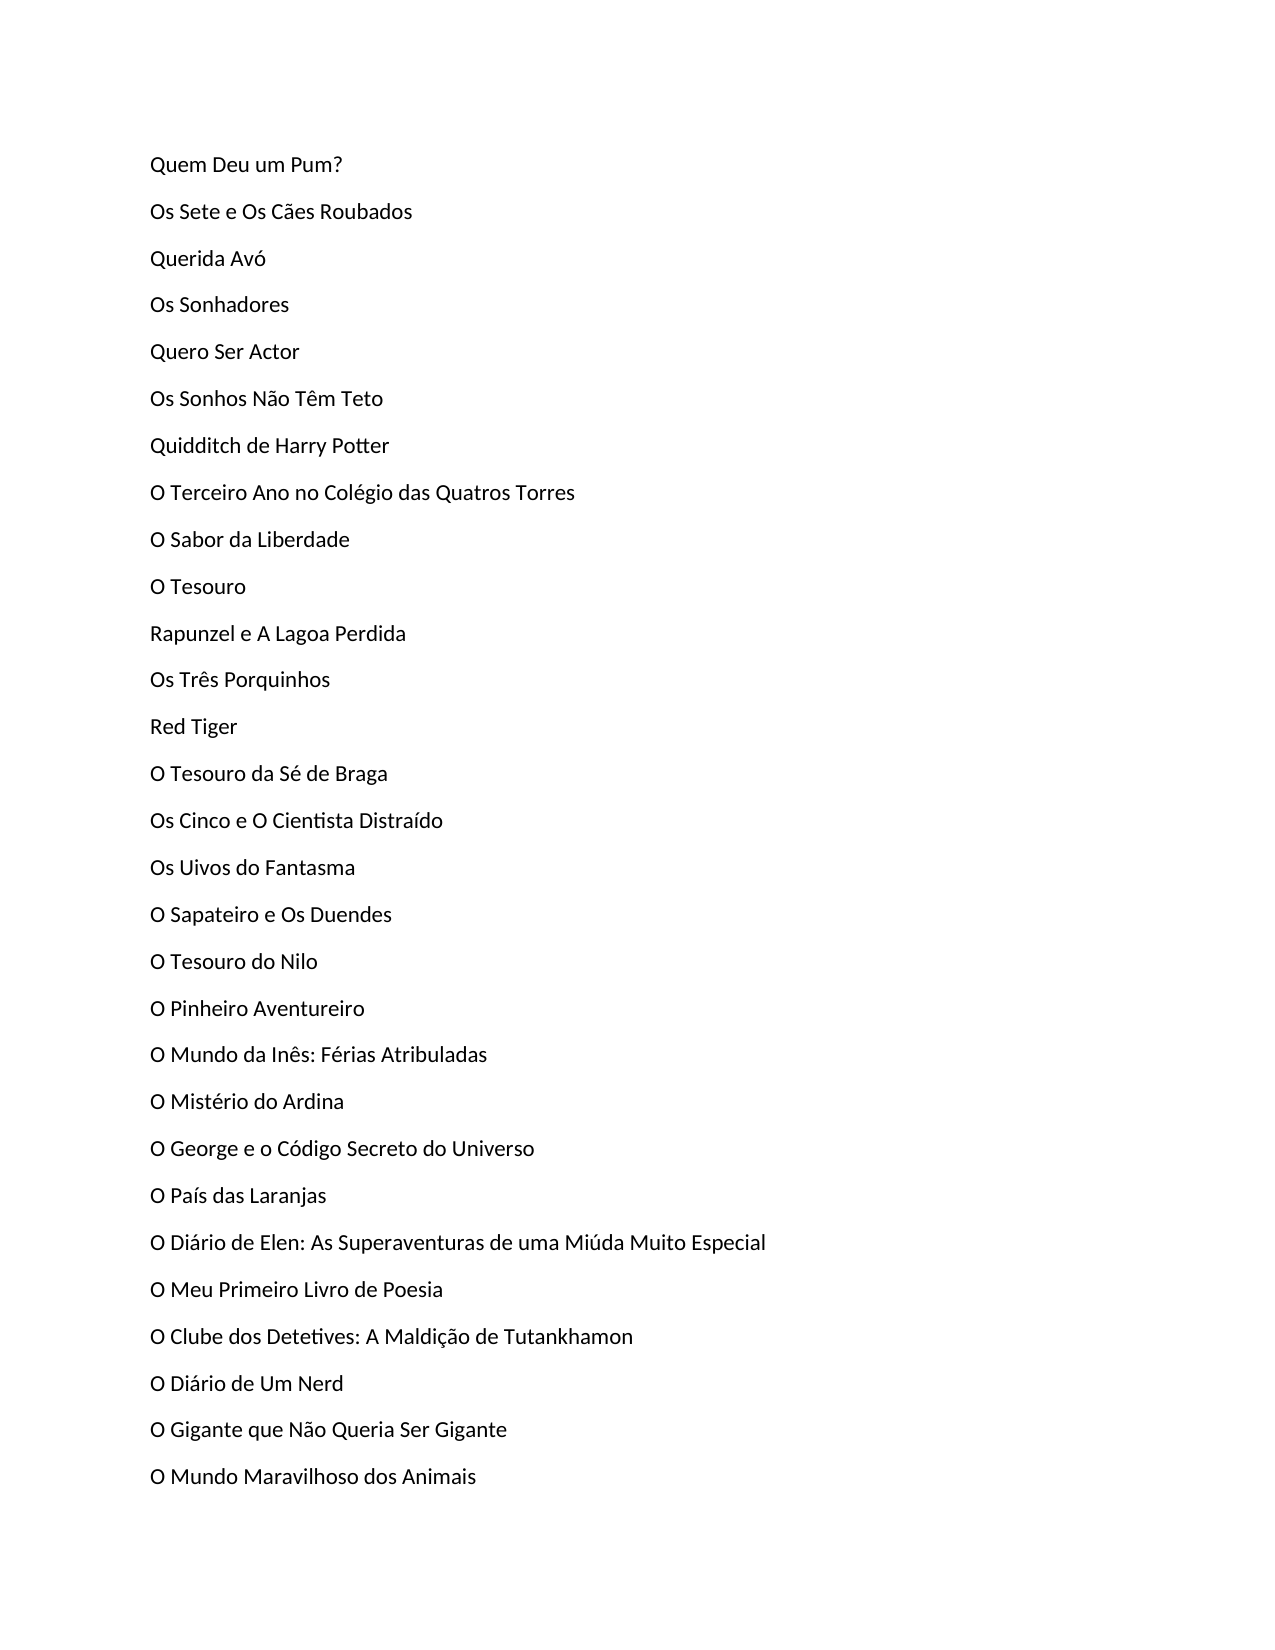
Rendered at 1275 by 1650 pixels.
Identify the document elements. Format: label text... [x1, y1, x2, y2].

text O Diário de Um Nerd [150, 1369, 1125, 1397]
text Os Sonhos Não Têm Teto [150, 384, 1125, 412]
text O Tesouro do Nilo [150, 947, 1125, 975]
text O Terceiro Ano no Colégio das Quatros Torres [150, 478, 1125, 506]
text O País das Laranjas [150, 1181, 1125, 1209]
text Os Sonhadores [150, 291, 1125, 319]
text O Sapateiro e Os Duendes [150, 900, 1125, 928]
text Querida Avó [150, 244, 1125, 272]
text O Diário de Elen: As Superaventuras de uma Miúda Muito Especial [150, 1228, 1125, 1256]
text O Meu Primeiro Livro de Poesia [150, 1275, 1125, 1303]
text O Clube dos Detetives: A Maldição de Tutankhamon [150, 1322, 1125, 1350]
text Os Sete e Os Cães Roubados [150, 197, 1125, 225]
text Quidditch de Harry Potter [150, 431, 1125, 459]
text O Pinheiro Aventureiro [150, 994, 1125, 1022]
text O Mundo Maravilhoso dos Animais [150, 1462, 1125, 1491]
text Os Cinco e O Cientista Distraído [150, 806, 1125, 834]
text O Gigante que Não Queria Ser Gigante [150, 1416, 1125, 1444]
text O Tesouro [150, 572, 1125, 600]
text Red Tiger [150, 712, 1125, 741]
text O Sabor da Liberdade [150, 525, 1125, 553]
text O Mistério do Ardina [150, 1087, 1125, 1116]
text Rapunzel e A Lagoa Perdida [150, 619, 1125, 647]
text O Mundo da Inês: Férias Atribuladas [150, 1041, 1125, 1069]
text O George e o Código Secreto do Universo [150, 1134, 1125, 1162]
text O Tesouro da Sé de Braga [150, 759, 1125, 787]
text Os Três Porquinhos [150, 666, 1125, 694]
text Quem Deu um Pum? [150, 150, 1125, 178]
text Quero Ser Actor [150, 337, 1125, 366]
text Os Uivos do Fantasma [150, 853, 1125, 881]
